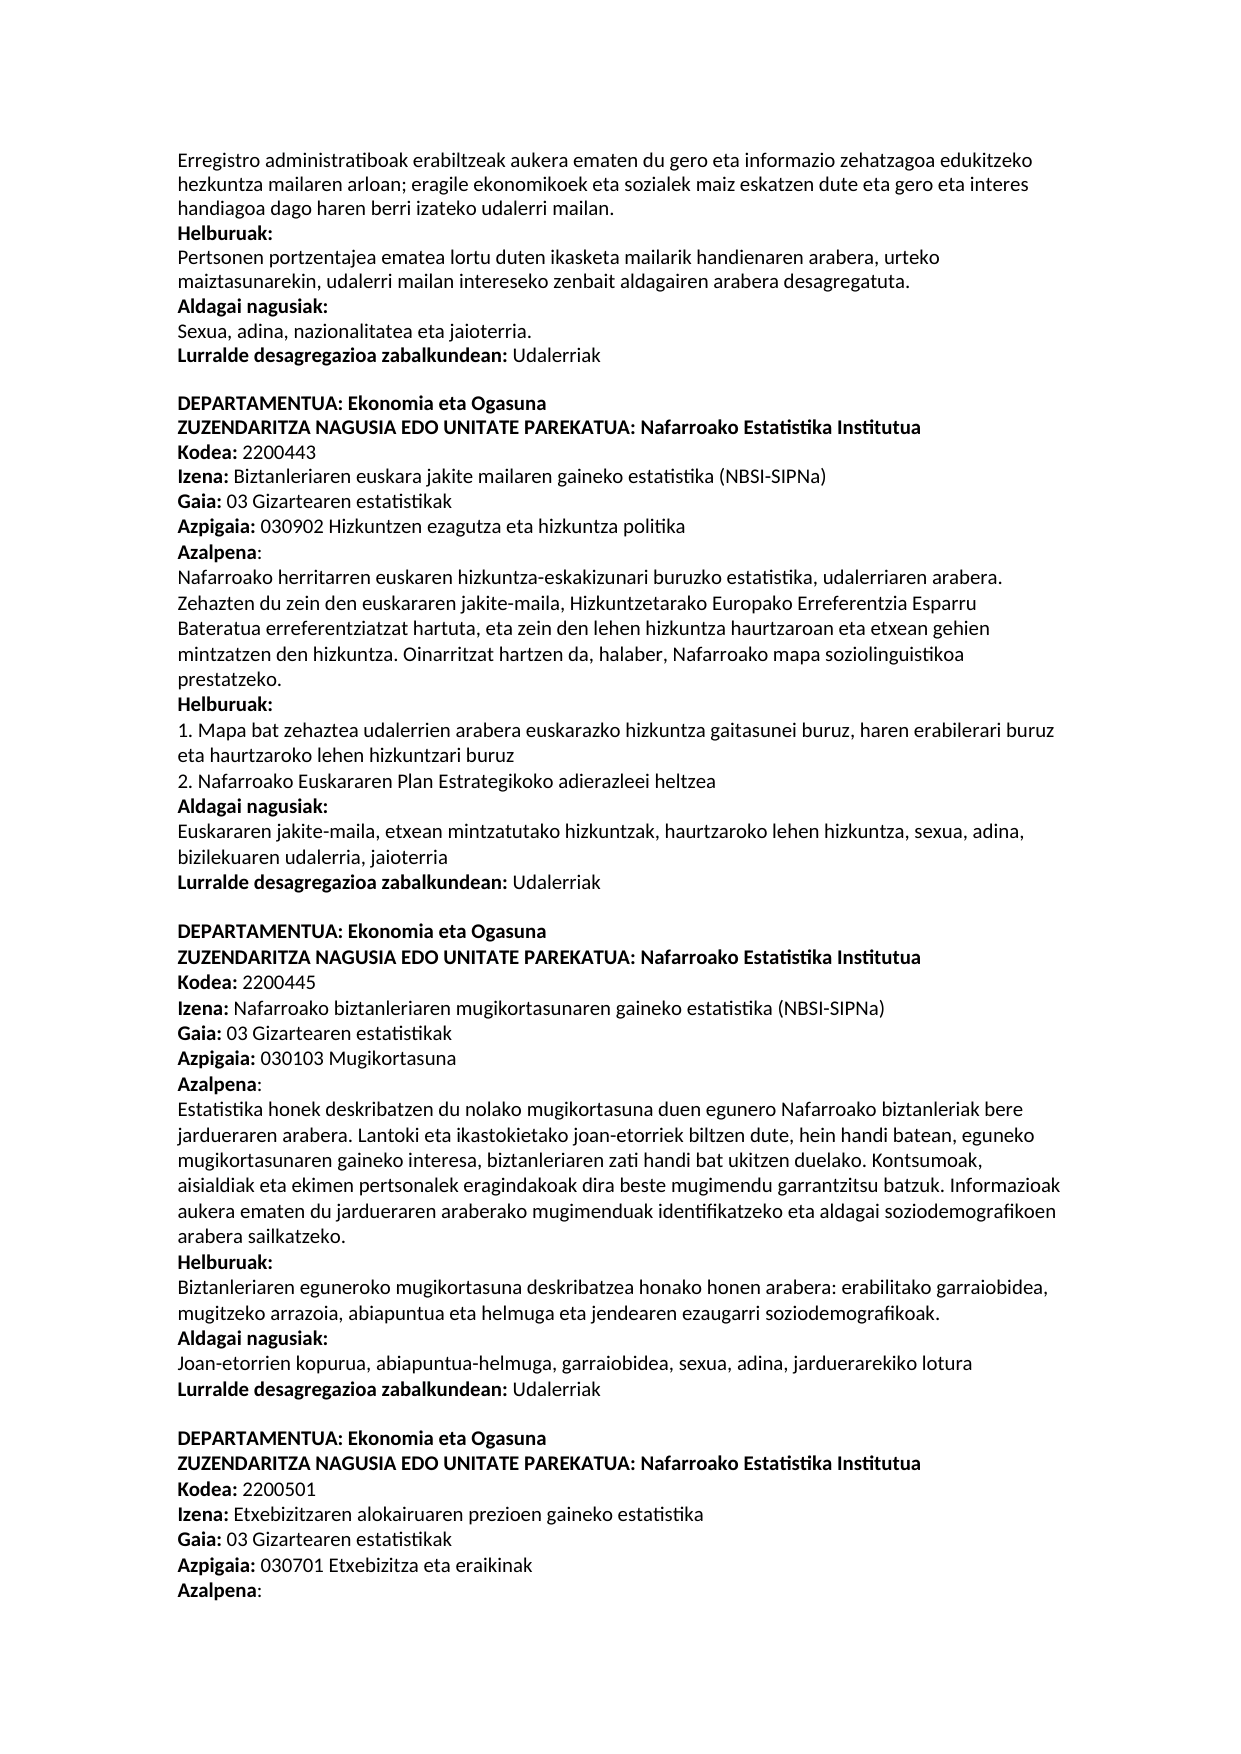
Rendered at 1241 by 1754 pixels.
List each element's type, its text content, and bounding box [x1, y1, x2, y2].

text Sexua, adina, nazionalitatea eta jaioterria. [177, 318, 1063, 343]
text Lurralde desagregazioa zabalkundean: Udalerriak [177, 1376, 1063, 1401]
text Azpigaia: 030701 Etxebizitza eta eraikinak [177, 1552, 1063, 1577]
text Kodea: 2200445 [177, 969, 1063, 995]
text ZUZENDARITZA NAGUSIA EDO UNITATE PAREKATUA: Nafarroako Estatistika Institutua [177, 415, 1063, 439]
text 2. Nafarroako Euskararen Plan Estrategikoko adierazleei heltzea [177, 768, 1063, 793]
text Kodea: 2200501 [177, 1476, 1063, 1501]
text Aldagai nagusiak: [177, 1325, 1063, 1351]
text Lurralde desagregazioa zabalkundean: Udalerriak [177, 343, 1063, 367]
text Joan-etorrien kopurua, abiapuntua-helmuga, garraiobidea, sexua, adina, jarduerarekiko lotura [177, 1351, 1063, 1376]
text Izena: Etxebizitzaren alokairuaren prezioen gaineko estatistika [177, 1501, 1063, 1527]
text Aldagai nagusiak: [177, 793, 1063, 819]
text DEPARTAMENTUA: Ekonomia eta Ogasuna [177, 391, 1063, 415]
text Azalpena: [177, 1577, 1063, 1603]
text Azalpena: [177, 1071, 1063, 1096]
text Azpigaia: 030902 Hizkuntzen ezagutza eta hizkuntza politika [177, 514, 1063, 539]
text Gaia: 03 Gizartearen estatistikak [177, 488, 1063, 514]
text Izena: Nafarroako biztanleriaren mugikortasunaren gaineko estatistika (NBSI-SIPNa) [177, 995, 1063, 1020]
text Izena: Biztanleriaren euskara jakite mailaren gaineko estatistika (NBSI-SIPNa) [177, 464, 1063, 488]
text Kodea: 2200443 [177, 439, 1063, 464]
text Azalpena: [177, 539, 1063, 564]
text Helburuak: [177, 1249, 1063, 1274]
text ZUZENDARITZA NAGUSIA EDO UNITATE PAREKATUA: Nafarroako Estatistika Institutua [177, 1450, 1063, 1476]
text Gaia: 03 Gizartearen estatistikak [177, 1527, 1063, 1552]
text Erregistro administratiboak erabiltzeak aukera ematen du gero eta informazio zehatzagoa edukitzeko hezkuntza mailaren arloan; eragile ekonomikoek eta sozialek maiz eskatzen dute eta gero eta interes handiagoa dago haren berri izateko udalerri mailan. [177, 148, 1063, 221]
text DEPARTAMENTUA: Ekonomia eta Ogasuna [177, 1425, 1063, 1450]
text Biztanleriaren eguneroko mugikortasuna deskribatzea honako honen arabera: erabilitako garraiobidea, mugitzeko arrazoia, abiapuntua eta helmuga eta jendearen ezaugarri soziodemografikoak. [177, 1274, 1063, 1325]
text ​1. Mapa bat zehaztea udalerrien arabera euskarazko hizkuntza gaitasunei buruz, haren erabilerari buruz eta haurtzaroko lehen hizkuntzari buruz [177, 717, 1063, 768]
text Helburuak: [177, 221, 1063, 245]
text Pertsonen portzentajea ematea lortu duten ikasketa mailarik handienaren arabera, urteko maiztasunarekin, udalerri mailan intereseko zenbait aldagairen arabera desagregatuta. [177, 245, 1063, 294]
text DEPARTAMENTUA: Ekonomia eta Ogasuna [177, 918, 1063, 944]
text Aldagai nagusiak: [177, 294, 1063, 318]
text ZUZENDARITZA NAGUSIA EDO UNITATE PAREKATUA: Nafarroako Estatistika Institutua [177, 944, 1063, 969]
text Gaia: 03 Gizartearen estatistikak [177, 1020, 1063, 1046]
text Estatistika honek deskribatzen du nolako mugikortasuna duen egunero Nafarroako biztanleriak bere jardueraren arabera. Lantoki eta ikastokietako joan-etorriek biltzen dute, hein handi batean, eguneko mugikortasunaren gaineko interesa, biztanleriaren zati handi bat ukitzen duelako. Kontsumoak, aisialdiak eta ekimen pertsonalek eragindakoak dira beste mugimendu garrantzitsu batzuk. Informazioak aukera ematen du jardueraren araberako mugimenduak identifikatzeko eta aldagai soziodemografikoen arabera sailkatzeko. [177, 1096, 1063, 1249]
text Euskararen jakite-maila, etxean mintzatutako hizkuntzak, haurtzaroko lehen hizkuntza, sexua, adina, bizilekuaren udalerria, jaioterria [177, 819, 1063, 869]
text Lurralde desagregazioa zabalkundean: Udalerriak [177, 869, 1063, 895]
text Helburuak: [177, 692, 1063, 717]
text Azpigaia: 030103 Mugikortasuna [177, 1046, 1063, 1071]
text Nafarroako herritarren euskaren hizkuntza-eskakizunari buruzko estatistika, udalerriaren arabera. Zehazten du zein den euskararen jakite-maila, Hizkuntzetarako Europako Erreferentzia Esparru Bateratua erreferentziatzat hartuta, eta zein den lehen hizkuntza haurtzaroan eta etxean gehien mintzatzen den hizkuntza. Oinarritzat hartzen da, halaber, Nafarroako mapa soziolinguistikoa prestatzeko. [177, 564, 1063, 692]
